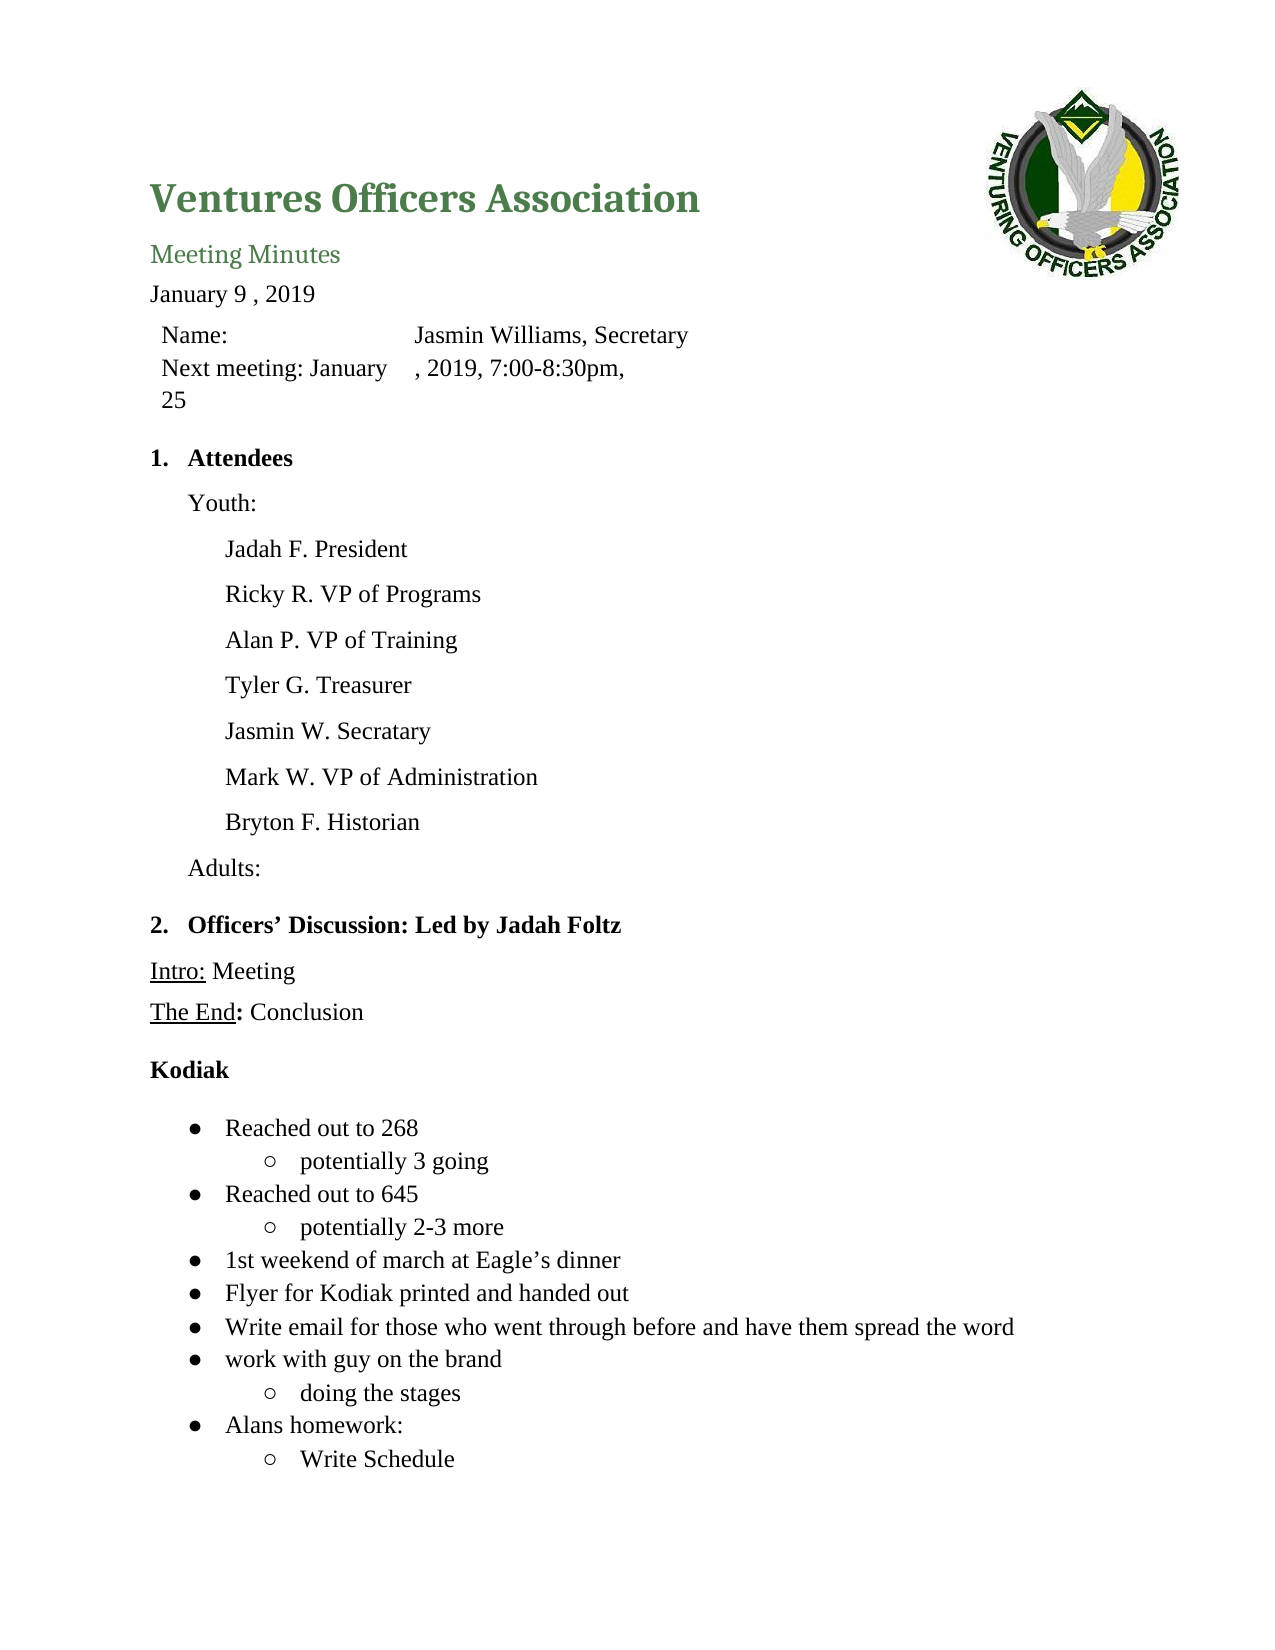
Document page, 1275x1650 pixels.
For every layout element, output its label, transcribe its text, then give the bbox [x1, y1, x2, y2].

text Adults: [187, 853, 1125, 881]
list work with guy on the brand [187, 1344, 1125, 1373]
text Tyler G. Treasurer [225, 671, 1125, 699]
list Officers’ Discussion: Led by Jadah Foltz [150, 911, 1125, 939]
subtitle Ventures Officers Association [150, 175, 986, 223]
list potentially 2-3 more [262, 1212, 1125, 1241]
subtitle Meeting Minutes [150, 239, 986, 271]
text Jasmin W. Secratary [225, 716, 1125, 745]
text Kodiak [150, 1055, 1125, 1084]
text Youth: [187, 488, 1125, 517]
list Write email for those who went through before and have them spread the word [187, 1312, 1125, 1340]
text Ricky R. VP of Programs [225, 579, 1125, 608]
table_cell , 2019, 7:00-8:30pm, [403, 353, 1125, 418]
text Jadah F. President [225, 534, 1125, 563]
table_header Jasmin Williams, Secretary [403, 320, 1125, 353]
text Mark W. VP of Administration [225, 762, 1125, 790]
list doing the stages [262, 1378, 1125, 1406]
list Alans homework: [187, 1411, 1125, 1439]
list potentially 3 going [262, 1146, 1125, 1175]
text January 9 , 2019 [150, 279, 1125, 308]
list Write Schedule [262, 1444, 1125, 1472]
list Flyer for Kodiak printed and handed out [187, 1278, 1125, 1307]
table_cell Next meeting: January 25 [150, 353, 403, 418]
list Reached out to 268 [187, 1113, 1125, 1142]
table_header Name: [150, 320, 403, 353]
list Reached out to 645 [187, 1179, 1125, 1208]
list Attendees [150, 443, 1125, 472]
picture [986, 87, 1179, 280]
text Alan P. VP of Training [225, 625, 1125, 654]
list 1st weekend of march at Eagle’s dinner [187, 1246, 1125, 1274]
text The End: Conclusion [150, 997, 1125, 1026]
text Intro: Meeting [150, 956, 1125, 985]
text Bryton F. Historian [225, 807, 1125, 836]
